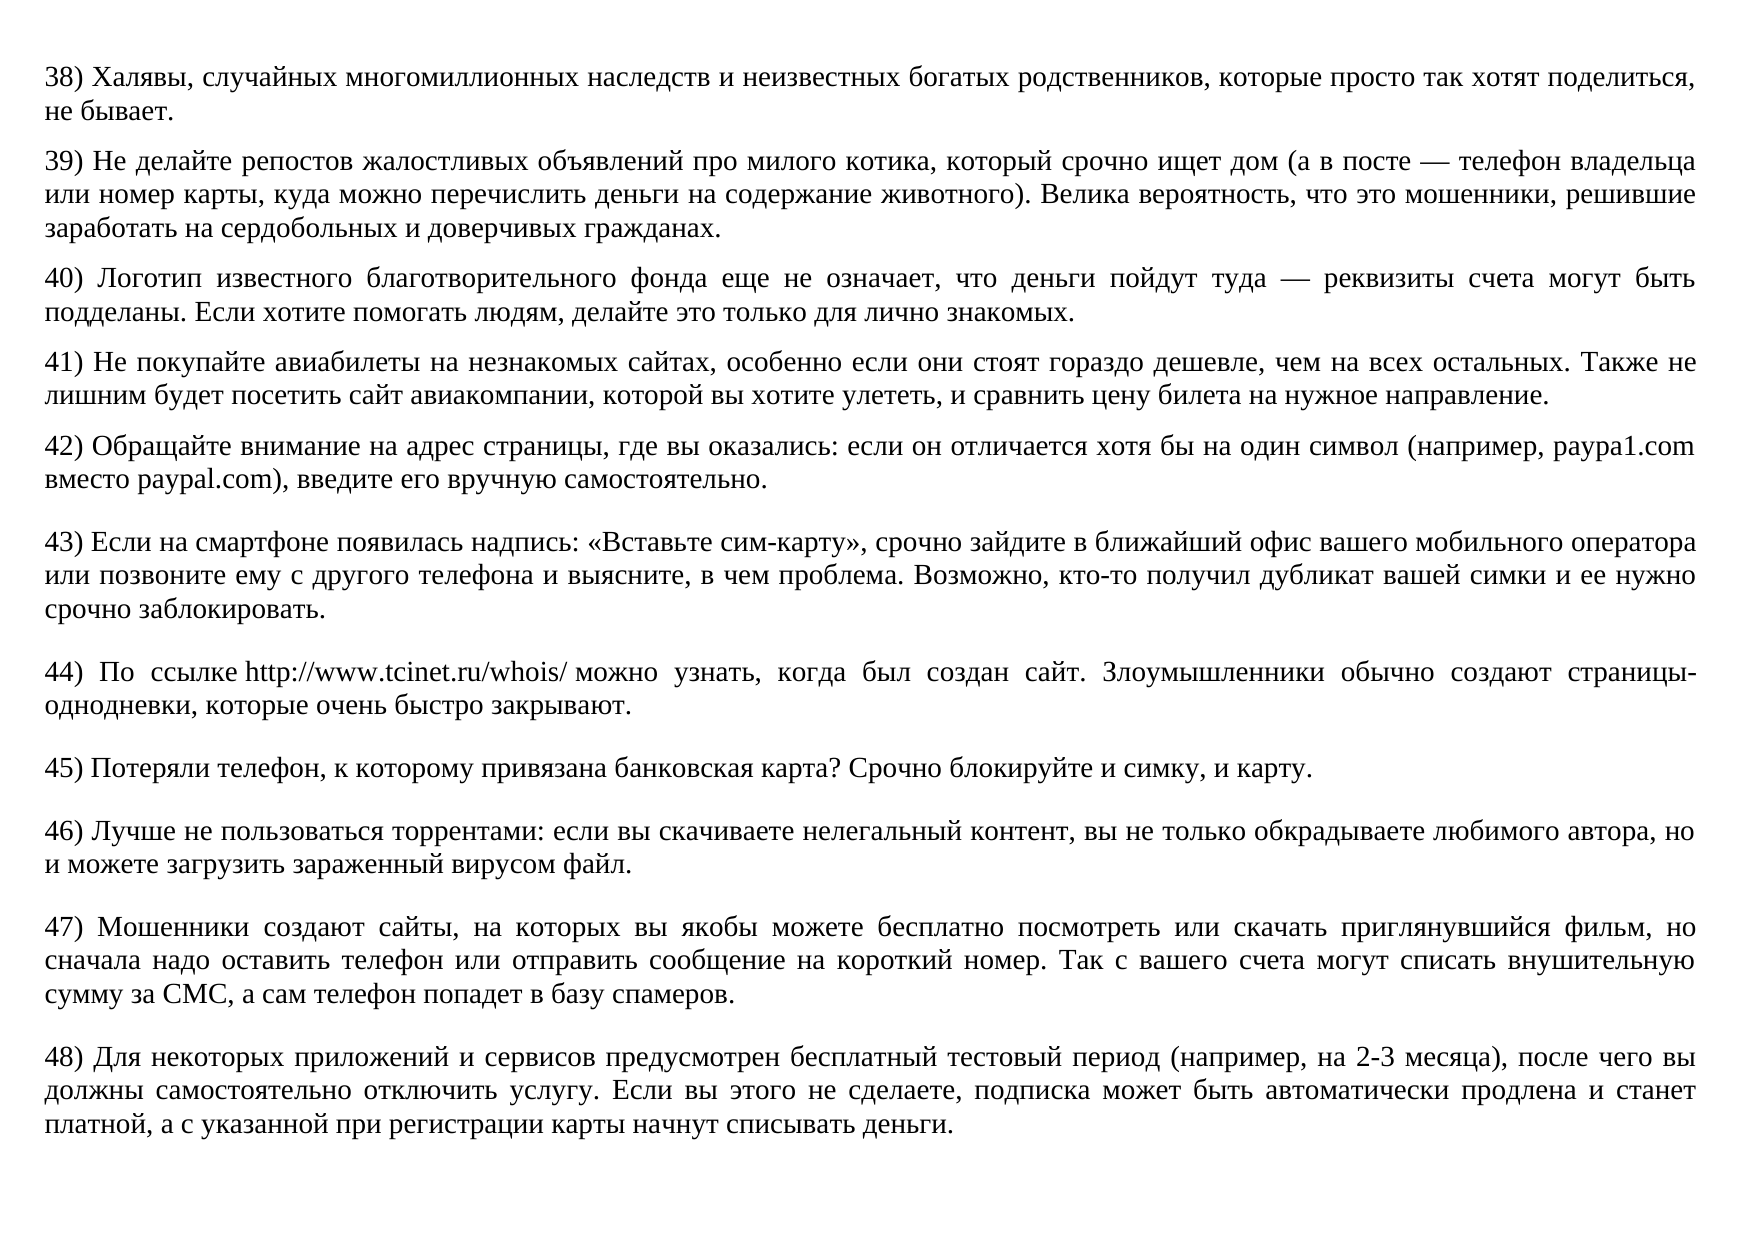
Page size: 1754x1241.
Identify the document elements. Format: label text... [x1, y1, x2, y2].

text 38) Халявы, случайных многомиллионных наследств и неизвестных богатых родственников, которые просто так хотят поделиться, не бывает. [44, 59, 1698, 126]
text 39) Не делайте репостов жалостливых объявлений про милого котика, который срочно ищет дом (а в посте — телефон владельца или номер карты, куда можно перечислить деньги на содержание животного). Велика вероятность, что это мошенники, решившие заработать на сердобольных и доверчивых гражданах. [44, 143, 1698, 243]
text 43) Если на смартфоне появилась надпись: «Вставьте сим-карту», срочно зайдите в ближайший офис вашего мобильного оператора или позвоните ему с другого телефона и выясните, в чем проблема. Возможно, кто-то получил дубликат вашей симки и ее нужно срочно заблокировать. [44, 524, 1698, 624]
text 48) Для некоторых приложений и сервисов предусмотрен бесплатный тестовый период (например, на 2-3 месяца), после чего вы должны самостоятельно отключить услугу. Если вы этого не сделаете, подписка может быть автоматически продлена и станет платной, а с указанной при регистрации карты начнут списывать деньги. [44, 1039, 1698, 1139]
text 46) Лучше не пользоваться торрентами: если вы скачиваете нелегальный контент, вы не только обкрадываете любимого автора, но и можете загрузить зараженный вирусом файл. [44, 813, 1698, 880]
text 45) Потеряли телефон, к которому привязана банковская карта? Срочно блокируйте и симку, и карту. [44, 750, 1698, 783]
text 47) Мошенники создают сайты, на которых вы якобы можете бесплатно посмотреть или скачать приглянувшийся фильм, но сначала надо оставить телефон или отправить сообщение на короткий номер. Так с вашего счета могут списать внушительную сумму за СМС, а сам телефон попадет в базу спамеров. [44, 909, 1698, 1009]
text 40) Логотип известного благотворительного фонда еще не означает, что деньги пойдут туда — реквизиты счета могут быть подделаны. Если хотите помогать людям, делайте это только для лично знакомых. [44, 260, 1698, 327]
text 42) Обращайте внимание на адрес страницы, где вы оказались: если он отличается хотя бы на один символ (например, paypa1.com вместо paypal.com), введите его вручную самостоятельно. [44, 428, 1698, 495]
text 41) Не покупайте авиабилеты на незнакомых сайтах, особенно если они стоят гораздо дешевле, чем на всех остальных. Также не лишним будет посетить сайт авиакомпании, которой вы хотите улететь, и сравнить цену билета на нужное направление. [44, 344, 1698, 411]
text 44) По ссылке http://www.tcinet.ru/whois/ можно узнать, когда был создан сайт. Злоумышленники обычно создают страницы-однодневки, которые очень быстро закрывают. [44, 654, 1698, 721]
